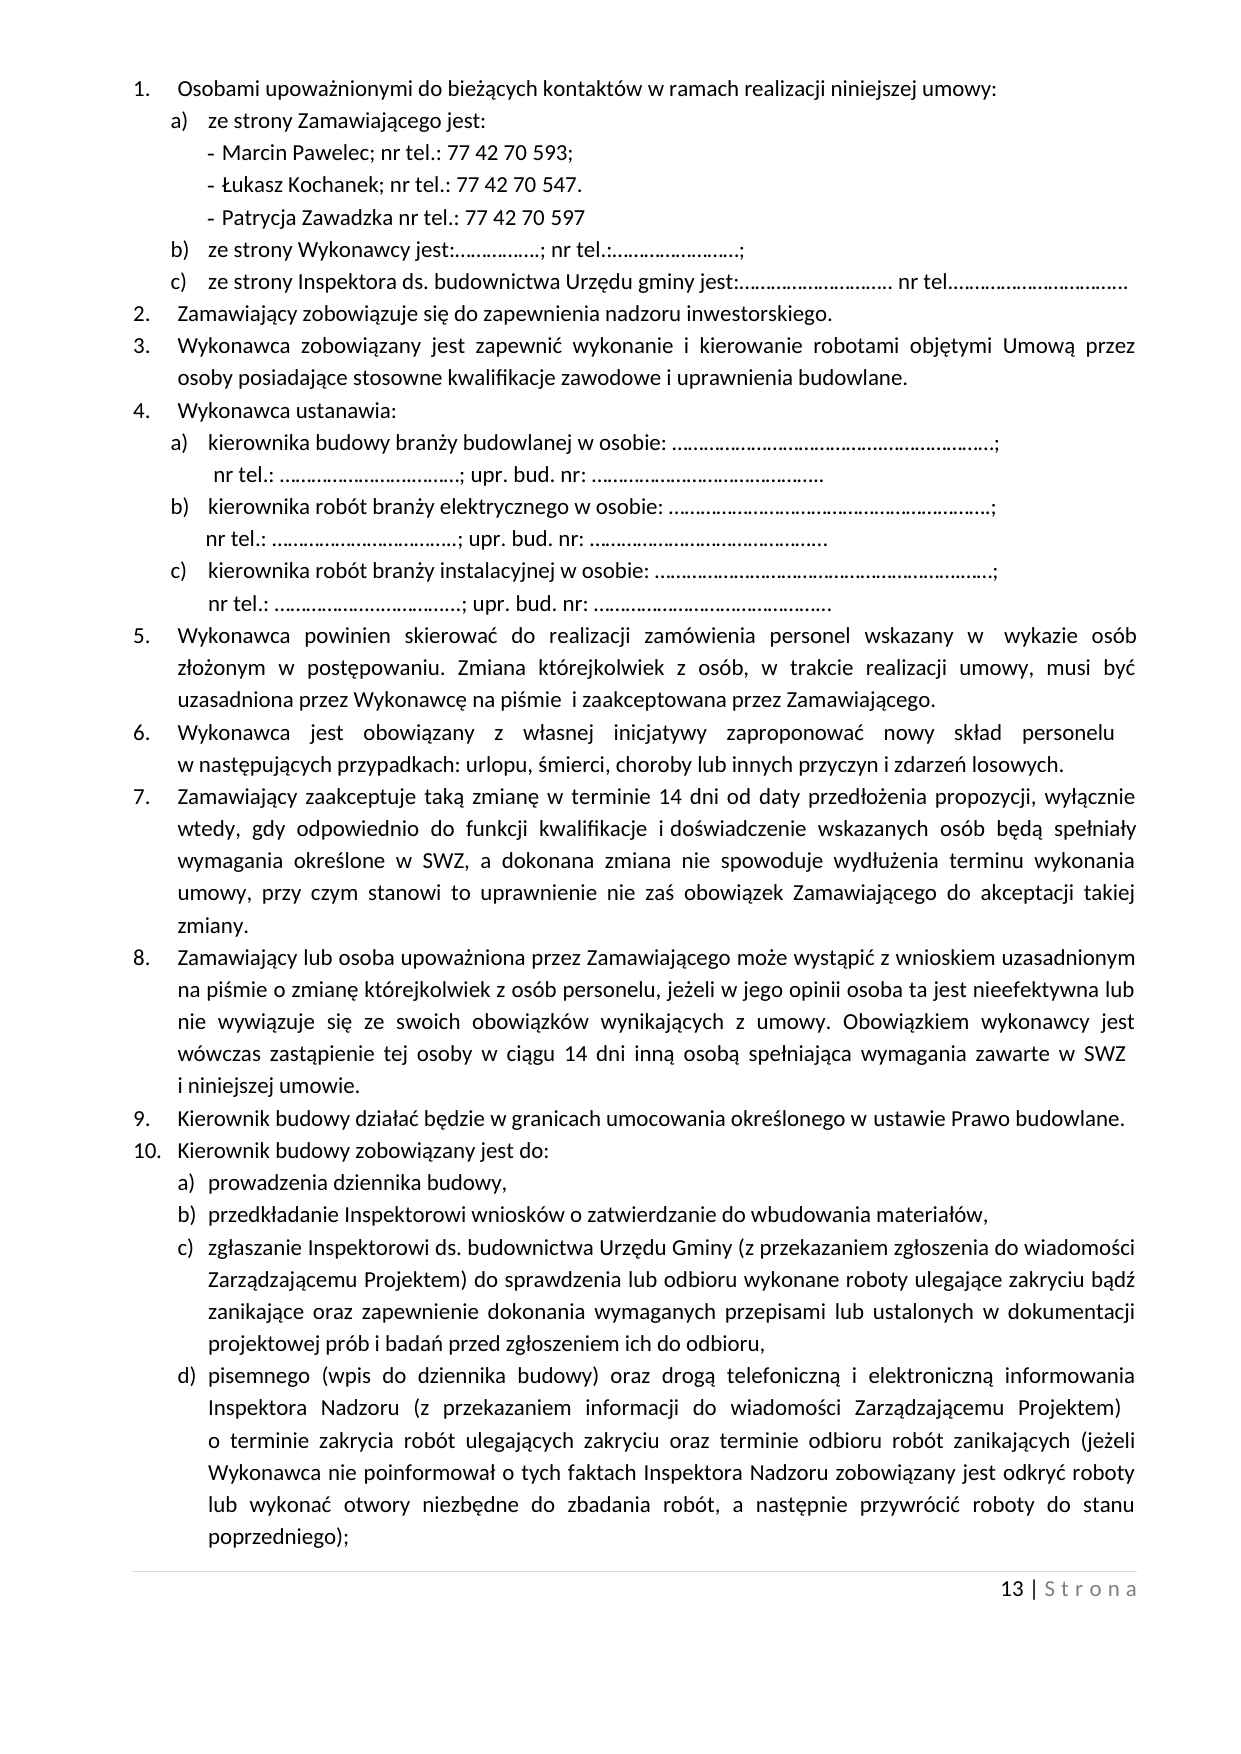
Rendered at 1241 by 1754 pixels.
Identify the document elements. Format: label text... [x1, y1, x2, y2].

list prowadzenia dziennika budowy, [177, 1168, 1137, 1196]
list Kierownik budowy działać będzie w granicach umocowania określonego w ustawie Prawo budowlane. [133, 1104, 1137, 1132]
list Łukasz Kochanek; nr tel.: 77 42 70 547. [207, 170, 1137, 198]
list Wykonawca jest obowiązany z własnej inicjatywy zaproponować nowy skład personelu w następujących przypadkach: urlopu, śmierci, choroby lub innych przyczyn i zdarzeń losowych. [133, 718, 1137, 778]
list Kierownik budowy zobowiązany jest do: [133, 1136, 1137, 1164]
list przedkładanie Inspektorowi wniosków o zatwierdzanie do wbudowania materiałów, [177, 1200, 1137, 1228]
list nr tel.: …………………….………; upr. bud. nr: …………………………………….. [208, 460, 1137, 488]
text nr tel.: ……………………………..; upr. bud. nr: ……………………………………... [133, 524, 1137, 552]
list Zamawiający zaakceptuje taką zmianę w terminie 14 dni od daty przedłożenia propozycji, wyłącznie wtedy, gdy odpowiednio do funkcji kwalifikacje i doświadczenie wskazanych osób będą spełniały wymagania określone w SWZ, a dokonana zmiana nie spowoduje wydłużenia terminu wykonania umowy, przy czym stanowi to uprawnienie nie zaś obowiązek Zamawiającego do akceptacji takiej zmiany. [133, 782, 1137, 939]
list kierownika budowy branży budowlanej w osobie: ………………………………….…………………; [170, 428, 1137, 456]
list ze strony Wykonawcy jest:…………….; nr tel.:……………………; [170, 235, 1137, 263]
list Zamawiający zobowiązuje się do zapewnienia nadzoru inwestorskiego. [133, 299, 1137, 327]
list Wykonawca ustanawia: [133, 396, 1137, 424]
list Osobami upoważnionymi do bieżących kontaktów w ramach realizacji niniejszej umowy: [133, 74, 1137, 102]
list pisemnego (wpis do dziennika budowy) oraz drogą telefoniczną i elektroniczną informowania Inspektora Nadzoru (z przekazaniem informacji do wiadomości Zarządzającemu Projektem) o terminie zakrycia robót ulegających zakryciu oraz terminie odbioru robót zanikających (jeżeli Wykonawca nie poinformował o tych faktach Inspektora Nadzoru zobowiązany jest odkryć roboty lub wykonać otwory niezbędne do zbadania robót, a następnie przywrócić roboty do stanu poprzedniego); [177, 1361, 1137, 1550]
list ze strony Zamawiającego jest: [170, 106, 1137, 134]
list ze strony Inspektora ds. budownictwa Urzędu gminy jest:……………………….. nr tel.…………………………... [170, 267, 1137, 295]
list Wykonawca powinien skierować do realizacji zamówienia personel wskazany w wykazie osób złożonym w postępowaniu. Zmiana którejkolwiek z osób, w trakcie realizacji umowy, musi być uzasadniona przez Wykonawcę na piśmie i zaakceptowana przez Zamawiającego. [133, 621, 1137, 713]
list kierownika robót branży instalacyjnej w osobie: ………………………………………………….……; [170, 557, 1137, 585]
list nr tel.: ………………..…………...; upr. bud. nr: ……………………………………... [208, 589, 1137, 617]
list Zamawiający lub osoba upoważniona przez Zamawiającego może wystąpić z wnioskiem uzasadnionym na piśmie o zmianę którejkolwiek z osób personelu, jeżeli w jego opinii osoba ta jest nieefektywna lub nie wywiązuje się ze swoich obowiązków wynikających z umowy. Obowiązkiem wykonawcy jest wówczas zastąpienie tej osoby w ciągu 14 dni inną osobą spełniająca wymagania zawarte w SWZ i niniejszej umowie. [133, 943, 1137, 1100]
list kierownika robót branży elektrycznego w osobie: …………………………………………………….; [170, 492, 1137, 520]
list zgłaszanie Inspektorowi ds. budownictwa Urzędu Gminy (z przekazaniem zgłoszenia do wiadomości Zarządzającemu Projektem) do sprawdzenia lub odbioru wykonane roboty ulegające zakryciu bądź zanikające oraz zapewnienie dokonania wymaganych przepisami lub ustalonych w dokumentacji projektowej prób i badań przed zgłoszeniem ich do odbioru, [177, 1233, 1137, 1357]
list Wykonawca zobowiązany jest zapewnić wykonanie i kierowanie robotami objętymi Umową przez osoby posiadające stosowne kwalifikacje zawodowe i uprawnienia budowlane. [133, 331, 1137, 392]
list Patrycja Zawadzka nr tel.: 77 42 70 597 [207, 203, 1137, 231]
list Marcin Pawelec; nr tel.: 77 42 70 593; [207, 138, 1137, 166]
